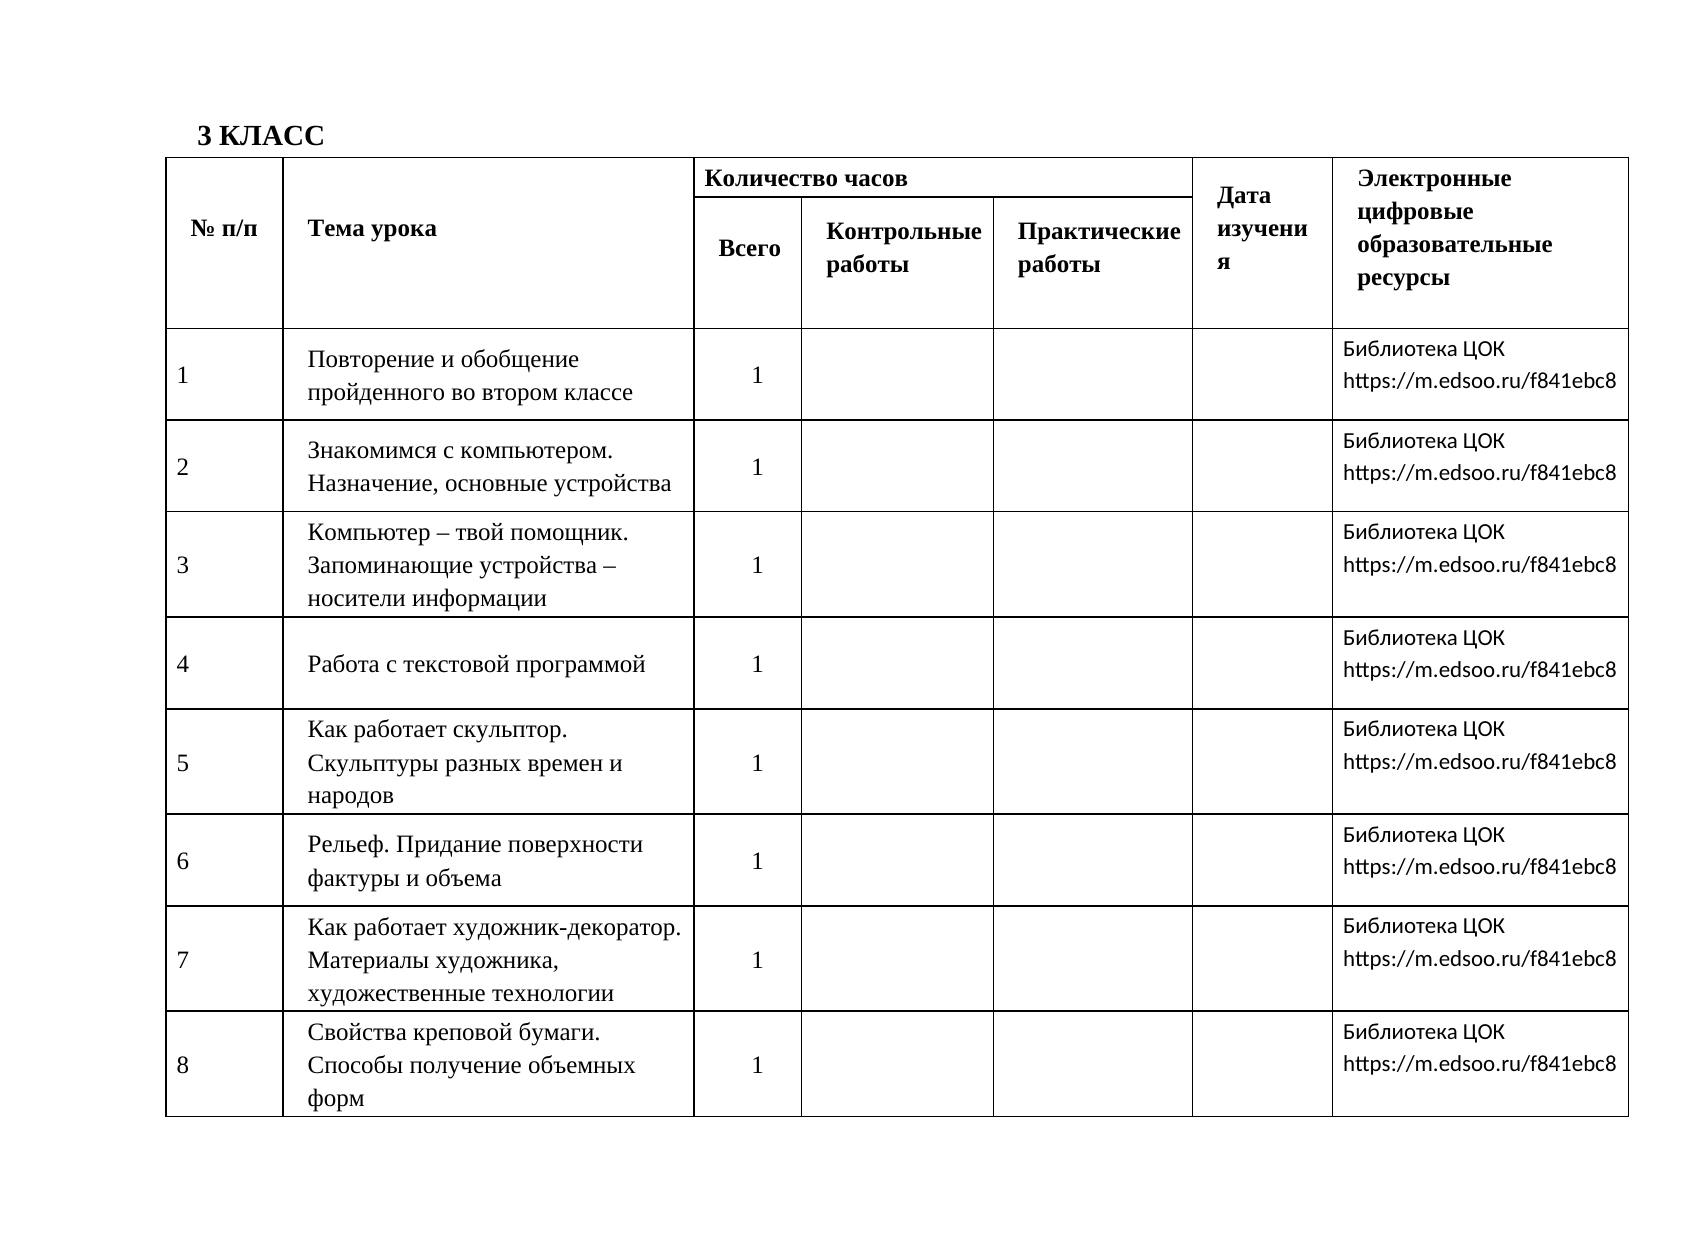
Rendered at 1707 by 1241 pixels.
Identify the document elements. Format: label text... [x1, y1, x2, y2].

table_header Количество часов [695, 158, 1192, 196]
table_cell Контрольные работы [802, 198, 993, 327]
table_cell Как работает скульптор. Скульптуры разных времен и народов [284, 710, 693, 813]
table_cell 4 [167, 618, 282, 708]
table_cell 1 [695, 512, 801, 616]
table_cell [1193, 329, 1332, 419]
table_cell Работа с текстовой программой [284, 618, 693, 708]
table_cell [1193, 618, 1332, 708]
table_cell Всего [695, 198, 801, 327]
table_cell 1 [695, 618, 801, 708]
table_cell Рельеф. Придание поверхности фактуры и объема [284, 815, 693, 905]
table_cell 1 [695, 710, 801, 813]
table_cell [802, 329, 993, 419]
table_cell [994, 618, 1192, 708]
table_cell [994, 512, 1192, 616]
table_cell [1193, 512, 1332, 616]
table_cell [802, 815, 993, 905]
table_cell [994, 329, 1192, 419]
text 3 КЛАСС [190, 118, 1618, 152]
table_cell [802, 618, 993, 708]
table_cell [1333, 1012, 1628, 1116]
table_cell Компьютер – твой помощник. Запоминающие устройства – носители информации [284, 512, 693, 616]
table_cell Библиотека ЦОК https://m.edsoo.ru/f841ebc8 [1333, 329, 1628, 419]
table_header Тема урока [284, 158, 693, 327]
table_cell [994, 421, 1192, 511]
table_header Электронные цифровые образовательные ресурсы [1333, 158, 1628, 327]
table_cell Свойства креповой бумаги. Способы получение объемных форм [284, 1012, 693, 1116]
table_header № п/п [167, 158, 282, 327]
table_cell [994, 815, 1192, 905]
table_header Дата изучения [1193, 158, 1332, 327]
table_cell Библиотека ЦОК https://m.edsoo.ru/f841ebc8 [1333, 815, 1628, 905]
table_cell 5 [167, 710, 282, 813]
table_cell [802, 512, 993, 616]
table_cell 1 [695, 907, 801, 1010]
table_cell [994, 907, 1192, 1010]
table_cell [994, 710, 1192, 813]
table_cell Библиотека ЦОК https://m.edsoo.ru/f841ebc8 [1333, 618, 1628, 708]
table_cell 1 [695, 815, 801, 905]
table_cell [802, 710, 993, 813]
table_cell [1193, 907, 1332, 1010]
table_cell [1193, 815, 1332, 905]
table_cell 7 [167, 907, 282, 1010]
table_cell 2 [167, 421, 282, 511]
table_cell Повторение и обобщение пройденного во втором классе [284, 329, 693, 419]
table_cell [802, 907, 993, 1010]
table_cell Библиотека ЦОК https://m.edsoo.ru/f841ebc8 [1333, 710, 1628, 813]
table_cell 8 [167, 1012, 282, 1116]
table_cell Практические работы [994, 198, 1192, 327]
table_cell [1193, 1012, 1332, 1116]
table_cell [802, 421, 993, 511]
table_cell [1193, 421, 1332, 511]
table_cell 1 [695, 421, 801, 511]
table_cell [994, 1012, 1192, 1116]
table_cell 3 [167, 512, 282, 616]
table_cell 1 [695, 1012, 801, 1116]
table_cell [802, 1012, 993, 1116]
table_cell [1193, 710, 1332, 813]
table_cell Библиотека ЦОК https://m.edsoo.ru/f841ebc8 [1333, 512, 1628, 616]
table_cell 1 [167, 329, 282, 419]
table_cell Знакомимся с компьютером. Назначение, основные устройства [284, 421, 693, 511]
table_cell 6 [167, 815, 282, 905]
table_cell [1333, 907, 1628, 1010]
table_cell Как работает художник-декоратор. Материалы художника, художественные технологии [284, 907, 693, 1010]
table_cell 1 [695, 329, 801, 419]
table_cell Библиотека ЦОК https://m.edsoo.ru/f841ebc8 [1333, 421, 1628, 511]
